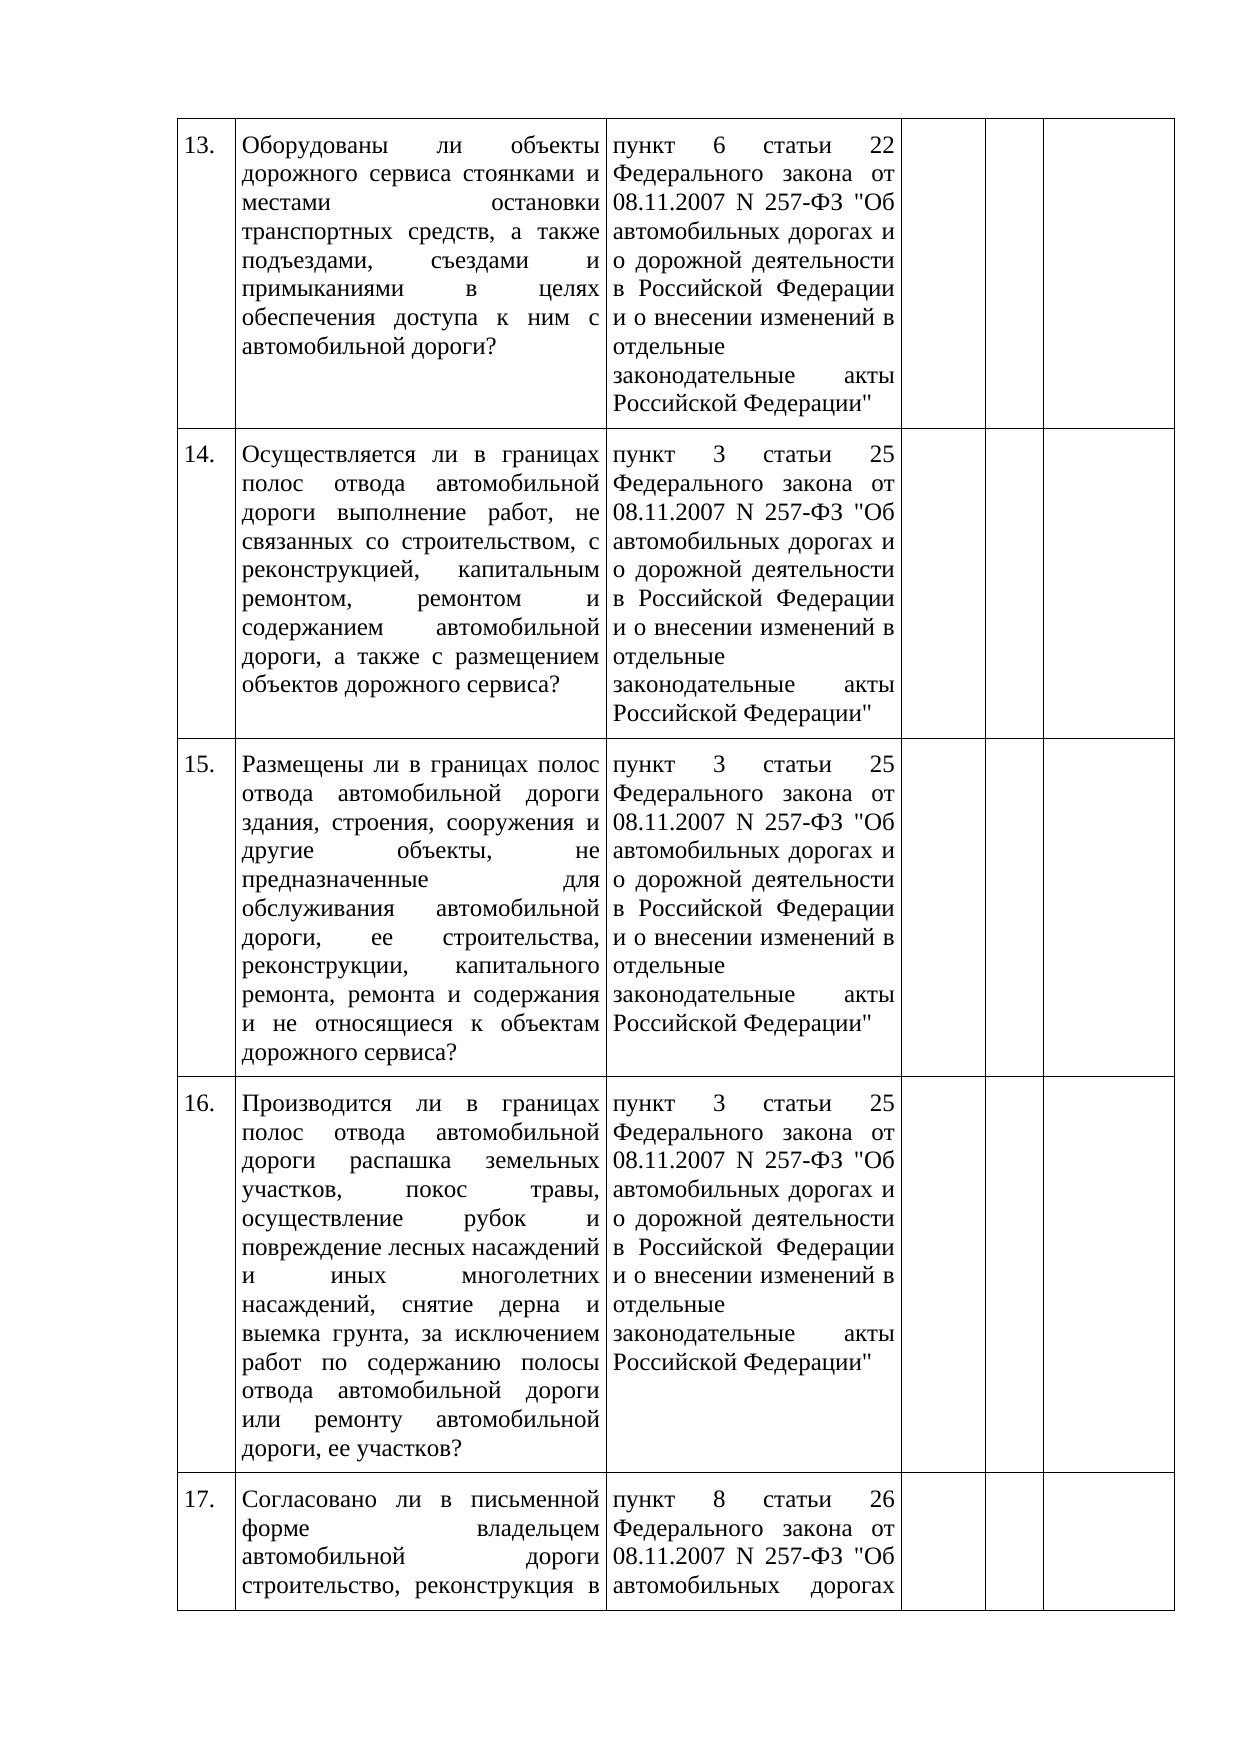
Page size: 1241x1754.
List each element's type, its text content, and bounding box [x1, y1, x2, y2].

table_cell [986, 429, 1043, 738]
table_cell [902, 119, 985, 428]
table_cell Оборудованы ли объекты дорожного сервиса стоянками и местами остановки транспортных средств, а также подъездами, съездами и примыканиями в целях обеспечения доступа к ним с автомобильной дороги? [236, 119, 606, 428]
table_cell пункт 6 статьи 22 Федерального закона от 08.11.2007 N 257-ФЗ "Об автомобильных дорогах и о дорожной деятельности в Российской Федерации и о внесении изменений в отдельные законодательные акты Российской Федерации" [607, 119, 901, 428]
table_cell [986, 119, 1043, 428]
table_cell [902, 1077, 985, 1472]
table_cell Производится ли в границах полос отвода автомобильной дороги распашка земельных участков, покос травы, осуществление рубок и повреждение лесных насаждений и иных многолетних насаждений, снятие дерна и выемка грунта, за исключением работ по содержанию полосы отвода автомобильной дороги или ремонту автомобильной дороги, ее участков? [236, 1077, 606, 1472]
table_cell 14. [178, 429, 235, 738]
table_cell пункт 3 статьи 25 Федерального закона от 08.11.2007 N 257-ФЗ "Об автомобильных дорогах и о дорожной деятельности в Российской Федерации и о внесении изменений в отдельные законодательные акты Российской Федерации" [607, 429, 901, 738]
table_cell 15. [178, 739, 235, 1076]
table_cell Размещены ли в границах полос отвода автомобильной дороги здания, строения, сооружения и другие объекты, не предназначенные для обслуживания автомобильной дороги, ее строительства, реконструкции, капитального ремонта, ремонта и содержания и не относящиеся к объектам дорожного сервиса? [236, 739, 606, 1076]
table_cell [607, 1473, 901, 1609]
table_cell [1044, 429, 1174, 738]
table_cell 17. [178, 1473, 235, 1609]
table_cell [986, 1473, 1043, 1609]
table_cell пункт 3 статьи 25 Федерального закона от 08.11.2007 N 257-ФЗ "Об автомобильных дорогах и о дорожной деятельности в Российской Федерации и о внесении изменений в отдельные законодательные акты Российской Федерации" [607, 1077, 901, 1472]
table_cell [1044, 1473, 1174, 1609]
table_cell [1044, 119, 1174, 428]
table_cell [1044, 739, 1174, 1076]
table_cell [236, 1473, 606, 1609]
table_cell [1044, 1077, 1174, 1472]
table_cell пункт 3 статьи 25 Федерального закона от 08.11.2007 N 257-ФЗ "Об автомобильных дорогах и о дорожной деятельности в Российской Федерации и о внесении изменений в отдельные законодательные акты Российской Федерации" [607, 739, 901, 1076]
table_cell [986, 1077, 1043, 1472]
table_cell Осуществляется ли в границах полос отвода автомобильной дороги выполнение работ, не связанных со строительством, с реконструкцией, капитальным ремонтом, ремонтом и содержанием автомобильной дороги, а также с размещением объектов дорожного сервиса? [236, 429, 606, 738]
table_cell 13. [178, 119, 235, 428]
table_cell 16. [178, 1077, 235, 1472]
table_cell [902, 429, 985, 738]
table_cell [902, 739, 985, 1076]
table_cell [986, 739, 1043, 1076]
table_cell [902, 1473, 985, 1609]
